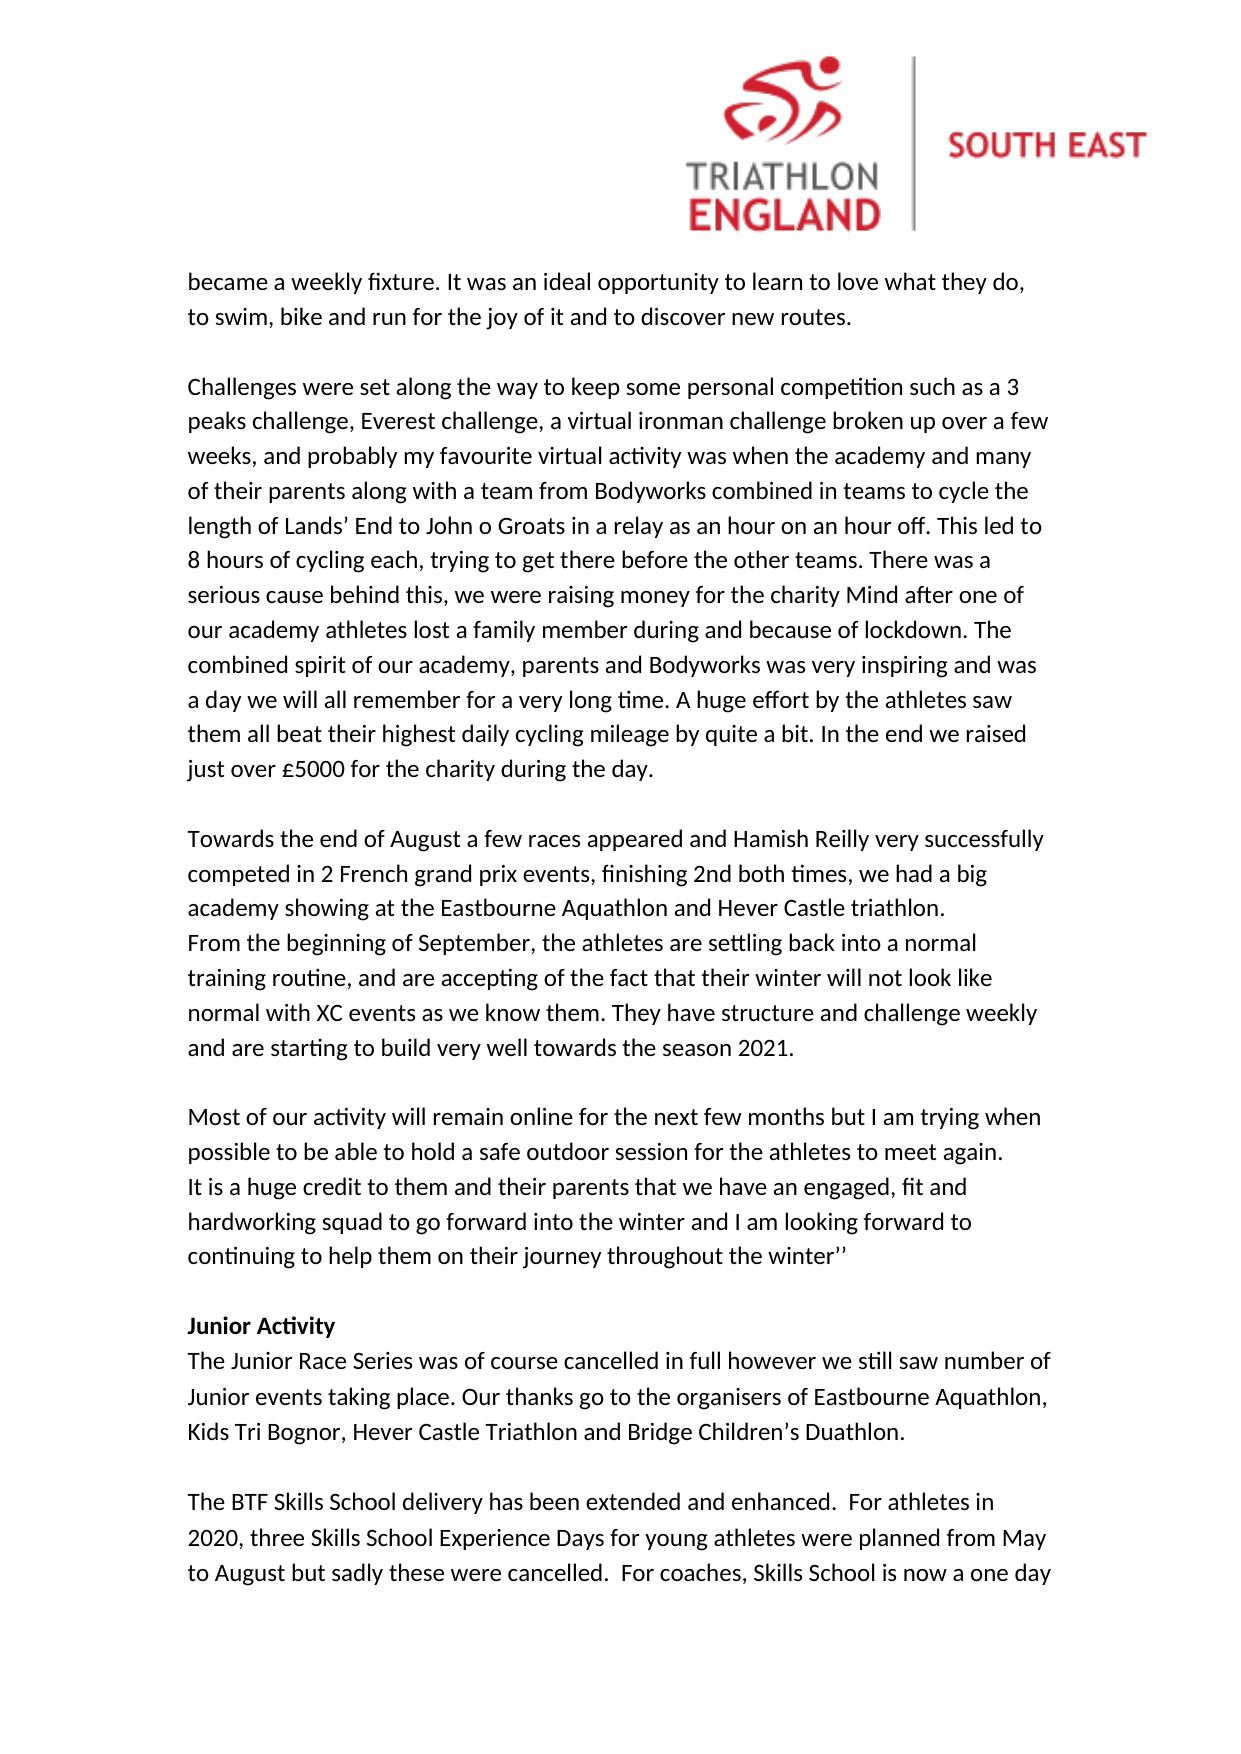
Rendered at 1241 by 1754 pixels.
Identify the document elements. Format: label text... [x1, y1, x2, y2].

text Junior Activity [187, 1307, 1053, 1341]
text Most of our activity will remain online for the next few months but I am trying when possible to be able to hold a safe outdoor session for the athletes to meet again. [187, 1098, 1053, 1167]
text The Junior Race Series was of course cancelled in full however we still saw number of Junior events taking place. Our thanks go to the organisers of Eastbourne Aquathlon, Kids Tri Bognor, Hever Castle Triathlon and Bridge Children’s Duathlon. [187, 1341, 1053, 1447]
text It is a huge credit to them and their parents that we have an engaged, fit and hardworking squad to go forward into the winter and I am looking forward to continuing to help them on their journey throughout the winter’’ [187, 1167, 1053, 1272]
text Towards the end of August a few races appeared and Hamish Reilly very successfully competed in 2 French grand prix events, finishing 2nd both times, we had a big academy showing at the Eastbourne Aquathlon and Hever Castle triathlon. [187, 819, 1053, 924]
text Challenges were set along the way to keep some personal competition such as a 3 peaks challenge, Everest challenge, a virtual ironman challenge broken up over a few weeks, and probably my favourite virtual activity was when the academy and many of their parents along with a team from Bodyworks combined in teams to cycle the length of Lands’ End to John o Groats in a relay as an hour on an hour off. This led to 8 hours of cycling each, trying to get there before the other teams. There was a serious cause behind this, we were raising money for the charity Mind after one of our academy athletes lost a family member during and because of lockdown. The combined spirit of our academy, parents and Bodyworks was very inspiring and was a day we will all remember for a very long time. A huge effort by the athletes saw them all beat their highest daily cycling mileage by quite a bit. In the end we raised just over £5000 for the charity during the day. [187, 367, 1053, 785]
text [187, 263, 1053, 332]
text From the beginning of September, the athletes are settling back into a normal training routine, and are accepting of the fact that their winter will not look like normal with XC events as we know them. They have structure and challenge weekly and are starting to build very well towards the season 2021. [187, 924, 1053, 1063]
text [187, 1483, 1053, 1588]
